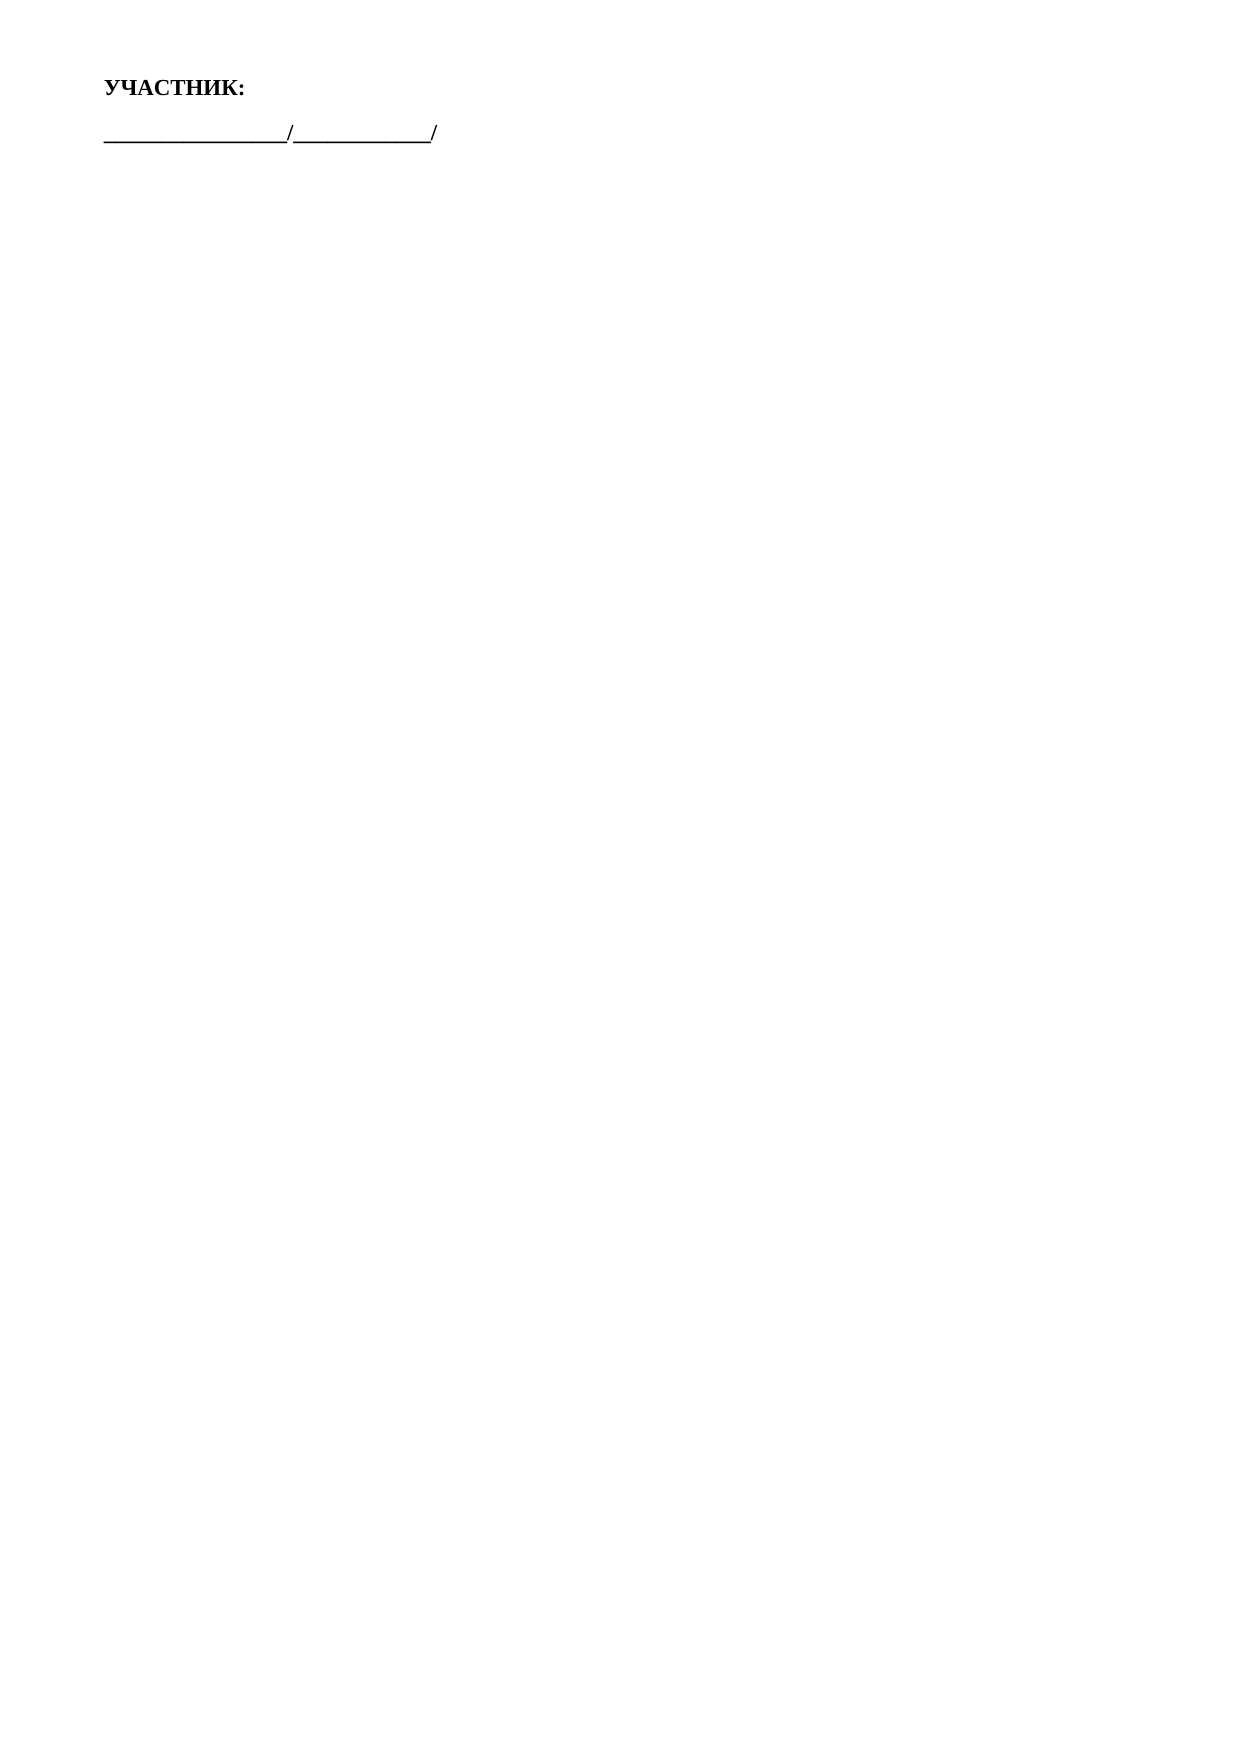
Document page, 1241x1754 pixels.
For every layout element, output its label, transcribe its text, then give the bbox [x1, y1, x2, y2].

text УЧАСТНИК: [103, 74, 1146, 100]
text ________________/____________/ [103, 119, 1152, 145]
